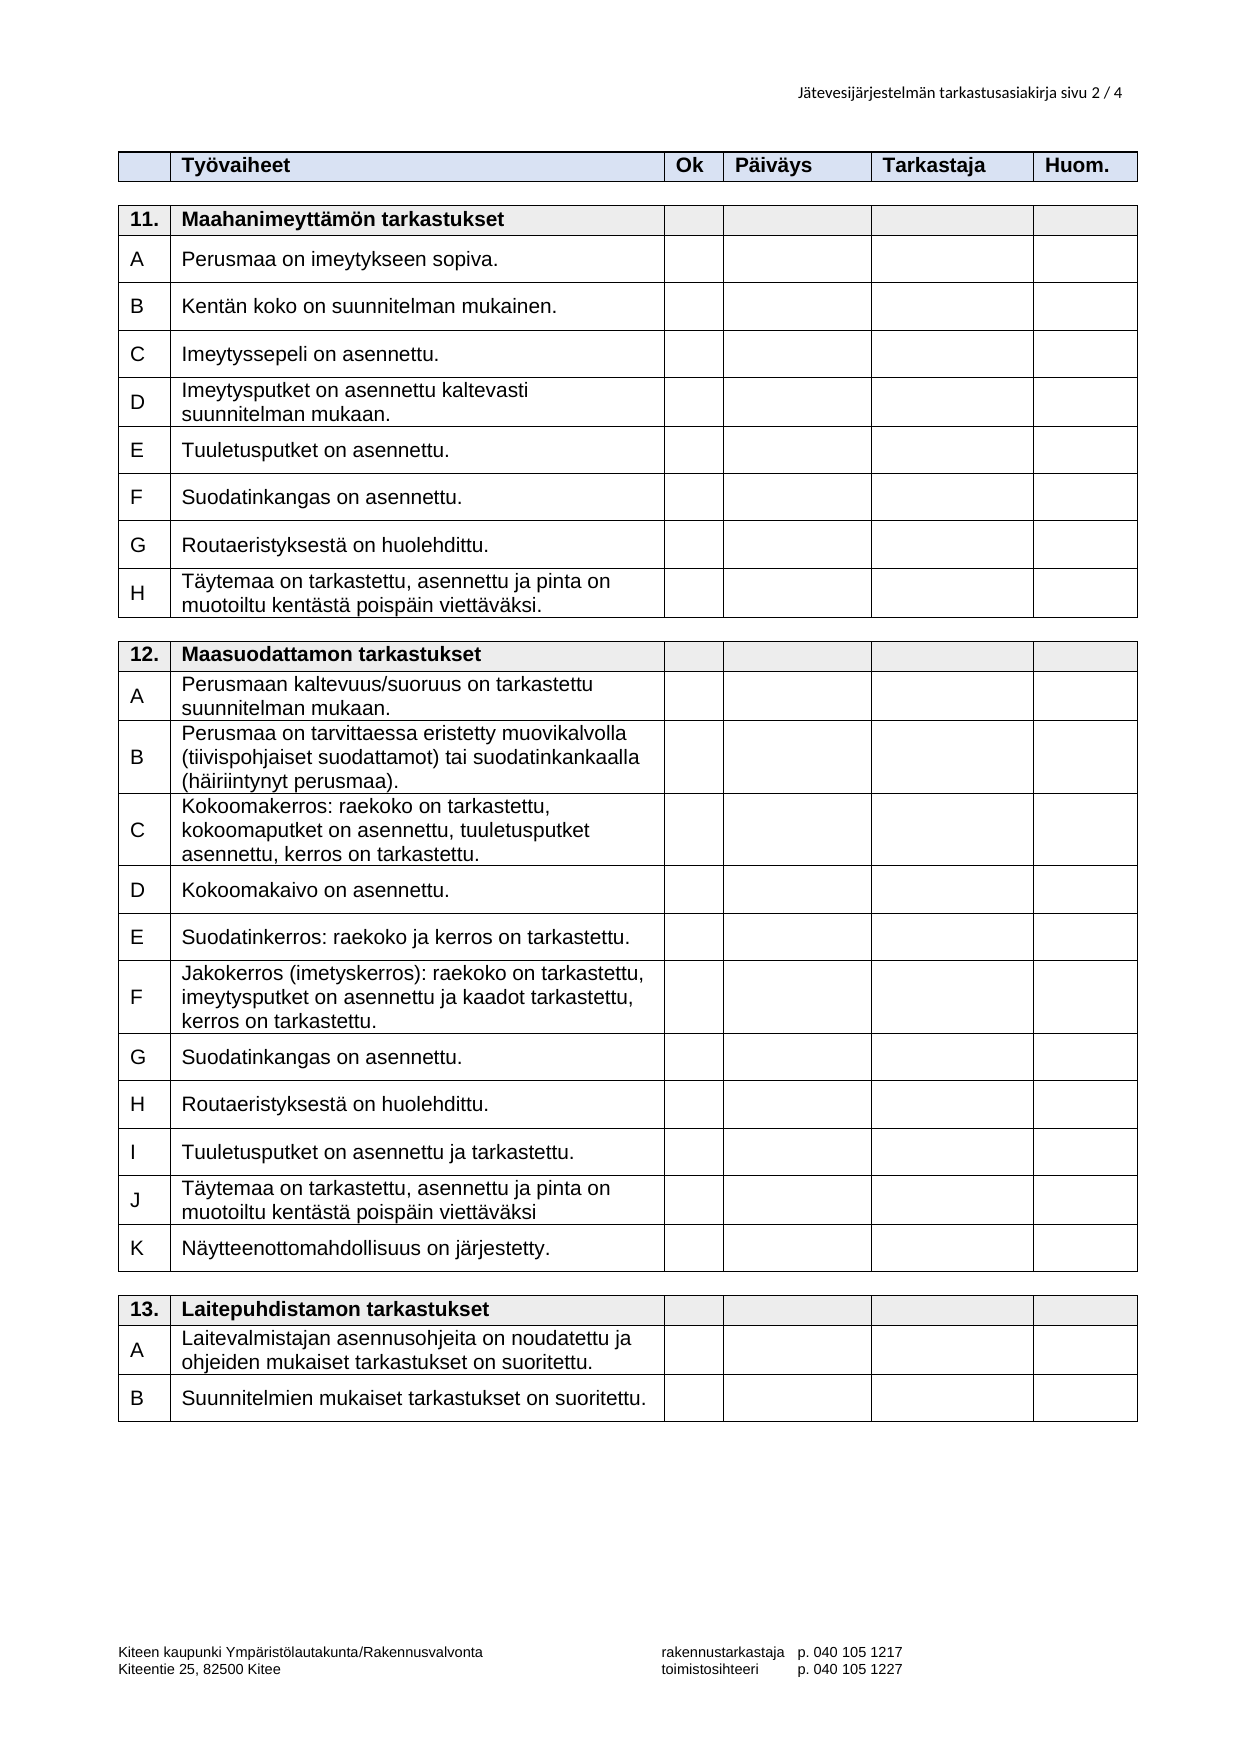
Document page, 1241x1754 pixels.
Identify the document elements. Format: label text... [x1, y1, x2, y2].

table_cell [872, 1034, 1033, 1080]
table_cell [1034, 914, 1137, 960]
table_cell [1034, 283, 1137, 329]
table_header [119, 153, 170, 181]
table_cell [724, 721, 871, 792]
table_cell [724, 1326, 871, 1374]
table_cell Perusmaa on tarvittaessa eristetty muovikalvolla (tiivispohjaiset suodattamot) tai suodatinkankaalla (häiriintynyt perusmaa). [171, 721, 664, 792]
table_cell [1034, 569, 1137, 617]
table_cell [872, 866, 1033, 913]
table_cell Tuuletusputket on asennettu ja tarkastettu. [171, 1129, 664, 1175]
table_cell Täytemaa on tarkastettu, asennettu ja pinta on muotoiltu kentästä poispäin viettäväksi [171, 1176, 664, 1224]
table_cell F [119, 961, 170, 1033]
table_cell G [119, 1034, 170, 1080]
table_cell B [119, 1375, 170, 1421]
table_header [872, 206, 1033, 235]
table_cell [665, 1326, 723, 1374]
table_cell [872, 1176, 1033, 1224]
table_cell [872, 1375, 1033, 1421]
table_cell [665, 427, 723, 473]
table_cell Näytteenottomahdollisuus on järjestetty. [171, 1225, 664, 1271]
table_cell Routaeristyksestä on huolehdittu. [171, 1081, 664, 1127]
table_cell C [119, 331, 170, 377]
table_cell [1034, 794, 1137, 865]
table_cell Suodatinkangas on asennettu. [171, 1034, 664, 1080]
table_cell [665, 378, 723, 426]
table_header 13. [119, 1296, 170, 1325]
table_header Päiväys [724, 153, 871, 181]
table_header [665, 206, 723, 235]
table_cell [1034, 378, 1137, 426]
table_cell [872, 1225, 1033, 1271]
table_cell [1034, 866, 1137, 913]
table_cell [872, 1326, 1033, 1374]
table_header Maasuodattamon tarkastukset [171, 642, 664, 671]
table_cell [724, 866, 871, 913]
table_cell Kokoomakaivo on asennettu. [171, 866, 664, 913]
table_cell [665, 521, 723, 568]
table_header [1034, 1296, 1137, 1325]
table_cell [665, 721, 723, 792]
table_cell [1034, 1225, 1137, 1271]
table_cell [724, 236, 871, 282]
table_header Työvaiheet [171, 153, 664, 181]
table_header Maahanimeyttämön tarkastukset [171, 206, 664, 235]
table_cell [1034, 1176, 1137, 1224]
table_cell Imeytysputket on asennettu kaltevasti suunnitelman mukaan. [171, 378, 664, 426]
table_cell [724, 794, 871, 865]
table_cell F [119, 474, 170, 520]
table_header Huom. [1034, 153, 1137, 181]
table_cell [1034, 1375, 1137, 1421]
table_cell [665, 1375, 723, 1421]
table_cell [872, 914, 1033, 960]
table_cell [724, 1129, 871, 1175]
table_cell [1034, 1034, 1137, 1080]
table_cell [665, 961, 723, 1033]
table_cell [872, 794, 1033, 865]
table_cell [872, 378, 1033, 426]
table_header [1034, 206, 1137, 235]
table_cell [872, 474, 1033, 520]
table_cell [724, 569, 871, 617]
table_cell A [119, 236, 170, 282]
table_cell [665, 283, 723, 329]
table_cell [1034, 1129, 1137, 1175]
table_cell Kentän koko on suunnitelman mukainen. [171, 283, 664, 329]
table_cell A [119, 1326, 170, 1374]
table_cell [665, 794, 723, 865]
table_cell Jakokerros (imetyskerros): raekoko on tarkastettu, imeytysputket on asennettu ja kaadot tarkastettu, kerros on tarkastettu. [171, 961, 664, 1033]
table_cell Laitevalmistajan asennusohjeita on noudatettu ja ohjeiden mukaiset tarkastukset on suoritettu. [171, 1326, 664, 1374]
table_cell Perusmaa on imeytykseen sopiva. [171, 236, 664, 282]
table_cell G [119, 521, 170, 568]
table_cell [724, 521, 871, 568]
table_cell Suodatinkerros: raekoko ja kerros on tarkastettu. [171, 914, 664, 960]
table_header [872, 1296, 1033, 1325]
table_cell [724, 1176, 871, 1224]
table_cell [665, 866, 723, 913]
table_cell Täytemaa on tarkastettu, asennettu ja pinta on muotoiltu kentästä poispäin viettäväksi. [171, 569, 664, 617]
table_cell [665, 1225, 723, 1271]
table_header Tarkastaja [872, 153, 1033, 181]
table_cell [872, 283, 1033, 329]
table_cell [724, 961, 871, 1033]
table_cell [665, 1129, 723, 1175]
table_cell Imeytyssepeli on asennettu. [171, 331, 664, 377]
table_cell [872, 721, 1033, 792]
table_cell [724, 1081, 871, 1127]
table_cell [1034, 1081, 1137, 1127]
table_cell [872, 331, 1033, 377]
table_cell H [119, 1081, 170, 1127]
table_cell C [119, 794, 170, 865]
table_cell [872, 427, 1033, 473]
table_cell [724, 914, 871, 960]
table_cell [724, 1375, 871, 1421]
table_cell [872, 961, 1033, 1033]
table_cell [1034, 331, 1137, 377]
table_cell Routaeristyksestä on huolehdittu. [171, 521, 664, 568]
table_cell [724, 474, 871, 520]
table_cell A [119, 672, 170, 719]
table_cell Perusmaan kaltevuus/suoruus on tarkastettu suunnitelman mukaan. [171, 672, 664, 719]
table_cell [665, 331, 723, 377]
table_cell [665, 914, 723, 960]
table_cell K [119, 1225, 170, 1271]
table_cell E [119, 914, 170, 960]
table_cell E [119, 427, 170, 473]
table_cell Tuuletusputket on asennettu. [171, 427, 664, 473]
table_cell [1034, 672, 1137, 719]
table_cell [665, 569, 723, 617]
table_cell B [119, 721, 170, 792]
table_cell [1034, 521, 1137, 568]
table_cell Suodatinkangas on asennettu. [171, 474, 664, 520]
table_cell I [119, 1129, 170, 1175]
table_cell [665, 474, 723, 520]
table_cell [872, 569, 1033, 617]
table_cell [724, 331, 871, 377]
table_cell [872, 1129, 1033, 1175]
table_cell [872, 236, 1033, 282]
table_header [665, 1296, 723, 1325]
table_cell [872, 672, 1033, 719]
table_header [724, 206, 871, 235]
table_header [1034, 642, 1137, 671]
table_cell J [119, 1176, 170, 1224]
table_cell [665, 1176, 723, 1224]
table_cell [872, 1081, 1033, 1127]
table_cell [1034, 961, 1137, 1033]
table_cell [1034, 474, 1137, 520]
table_cell [665, 1081, 723, 1127]
table_cell Suunnitelmien mukaiset tarkastukset on suoritettu. [171, 1375, 664, 1421]
table_cell D [119, 378, 170, 426]
table_cell [1034, 236, 1137, 282]
table_cell [724, 1225, 871, 1271]
table_cell [1034, 427, 1137, 473]
table_header 11. [119, 206, 170, 235]
table_header 12. [119, 642, 170, 671]
table_header Ok [665, 153, 723, 181]
table_cell B [119, 283, 170, 329]
table_cell [724, 1034, 871, 1080]
table_cell [724, 283, 871, 329]
table_cell [724, 378, 871, 426]
table_header Laitepuhdistamon tarkastukset [171, 1296, 664, 1325]
table_cell [724, 672, 871, 719]
table_header [872, 642, 1033, 671]
table_header [724, 1296, 871, 1325]
table_cell [872, 521, 1033, 568]
table_cell [1034, 721, 1137, 792]
table_header [724, 642, 871, 671]
table_cell [1034, 1326, 1137, 1374]
table_cell D [119, 866, 170, 913]
table_cell [724, 427, 871, 473]
table_header [665, 642, 723, 671]
table_cell [665, 236, 723, 282]
table_cell H [119, 569, 170, 617]
table_cell [665, 672, 723, 719]
table_cell [665, 1034, 723, 1080]
table_cell Kokoomakerros: raekoko on tarkastettu, kokoomaputket on asennettu, tuuletusputket asennettu, kerros on tarkastettu. [171, 794, 664, 865]
